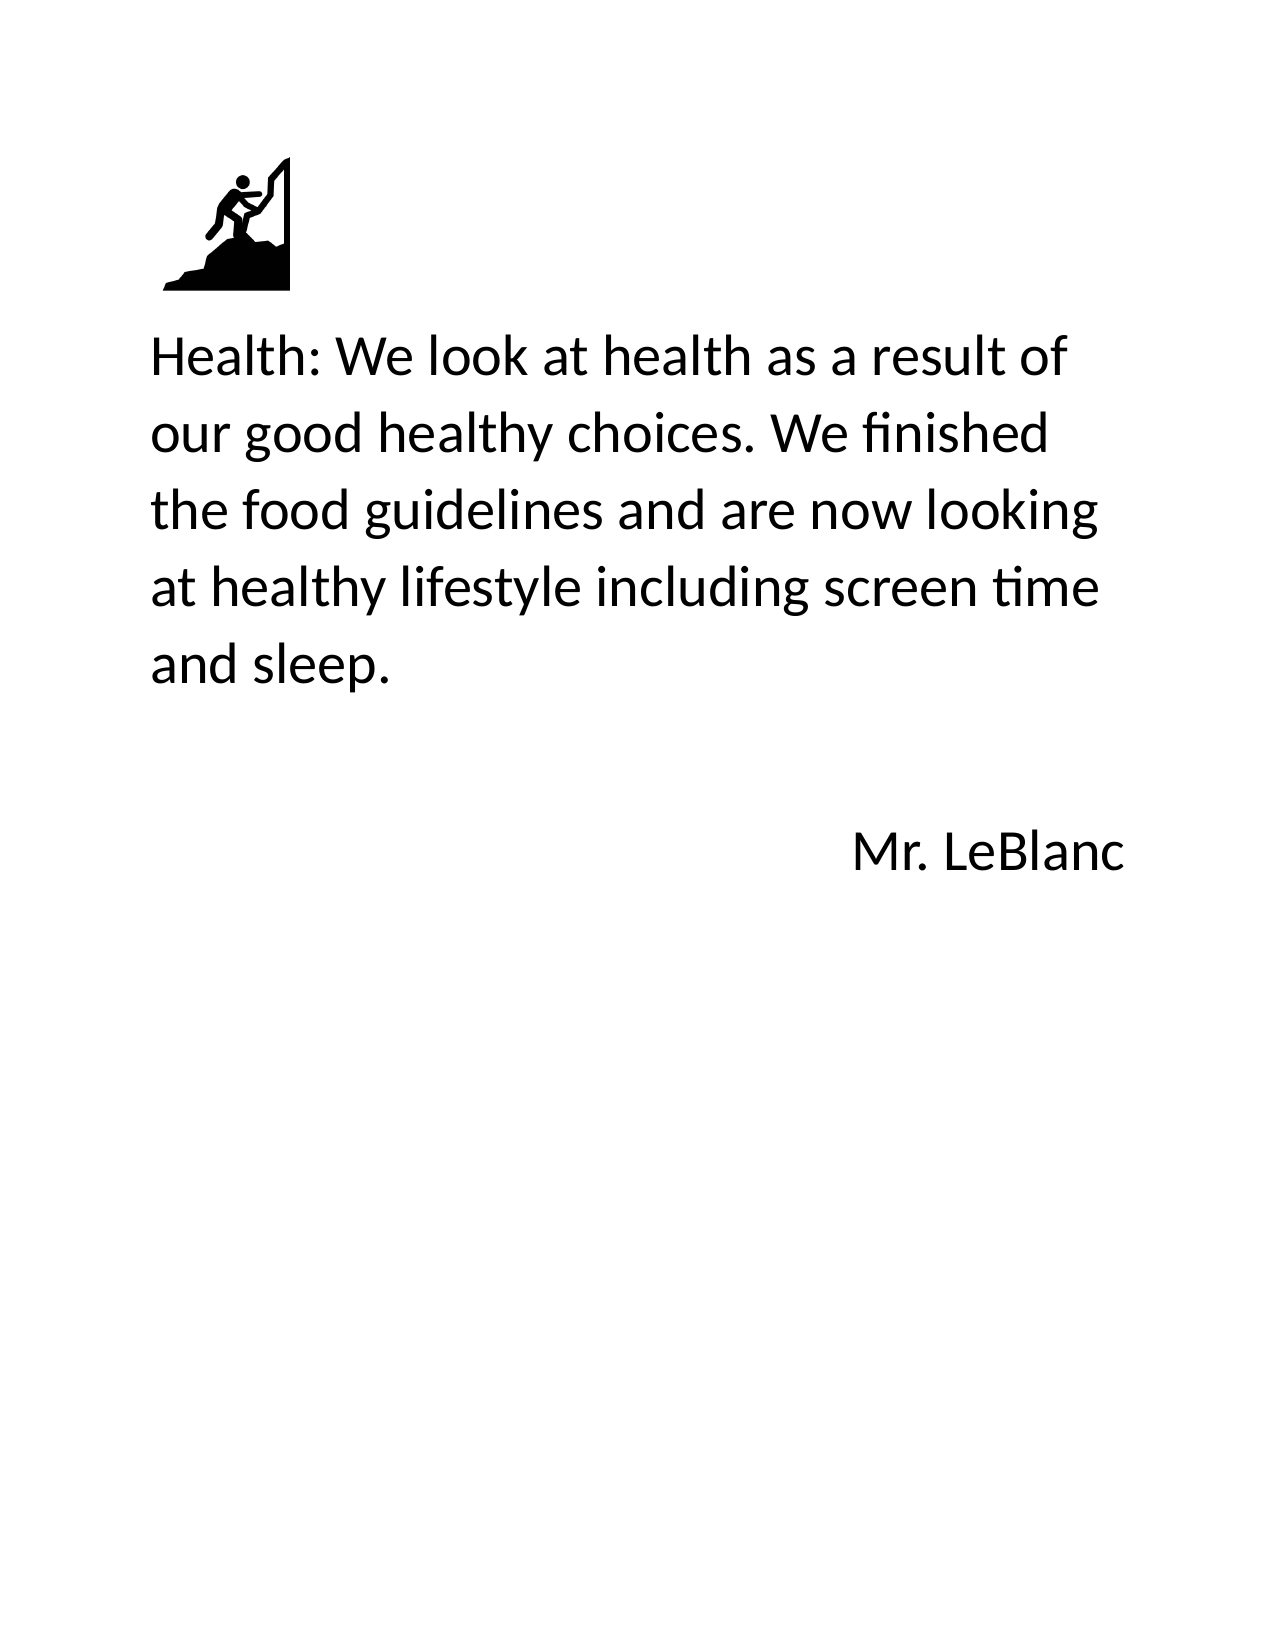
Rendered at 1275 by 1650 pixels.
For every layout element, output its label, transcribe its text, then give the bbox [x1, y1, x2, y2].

text Mr. LeBlanc [150, 813, 1125, 885]
text Health: We look at health as a result of our good healthy choices. We finished the food guidelines and are now looking at healthy lifestyle including screen time and sleep. [150, 319, 1125, 698]
picture [150, 150, 300, 300]
